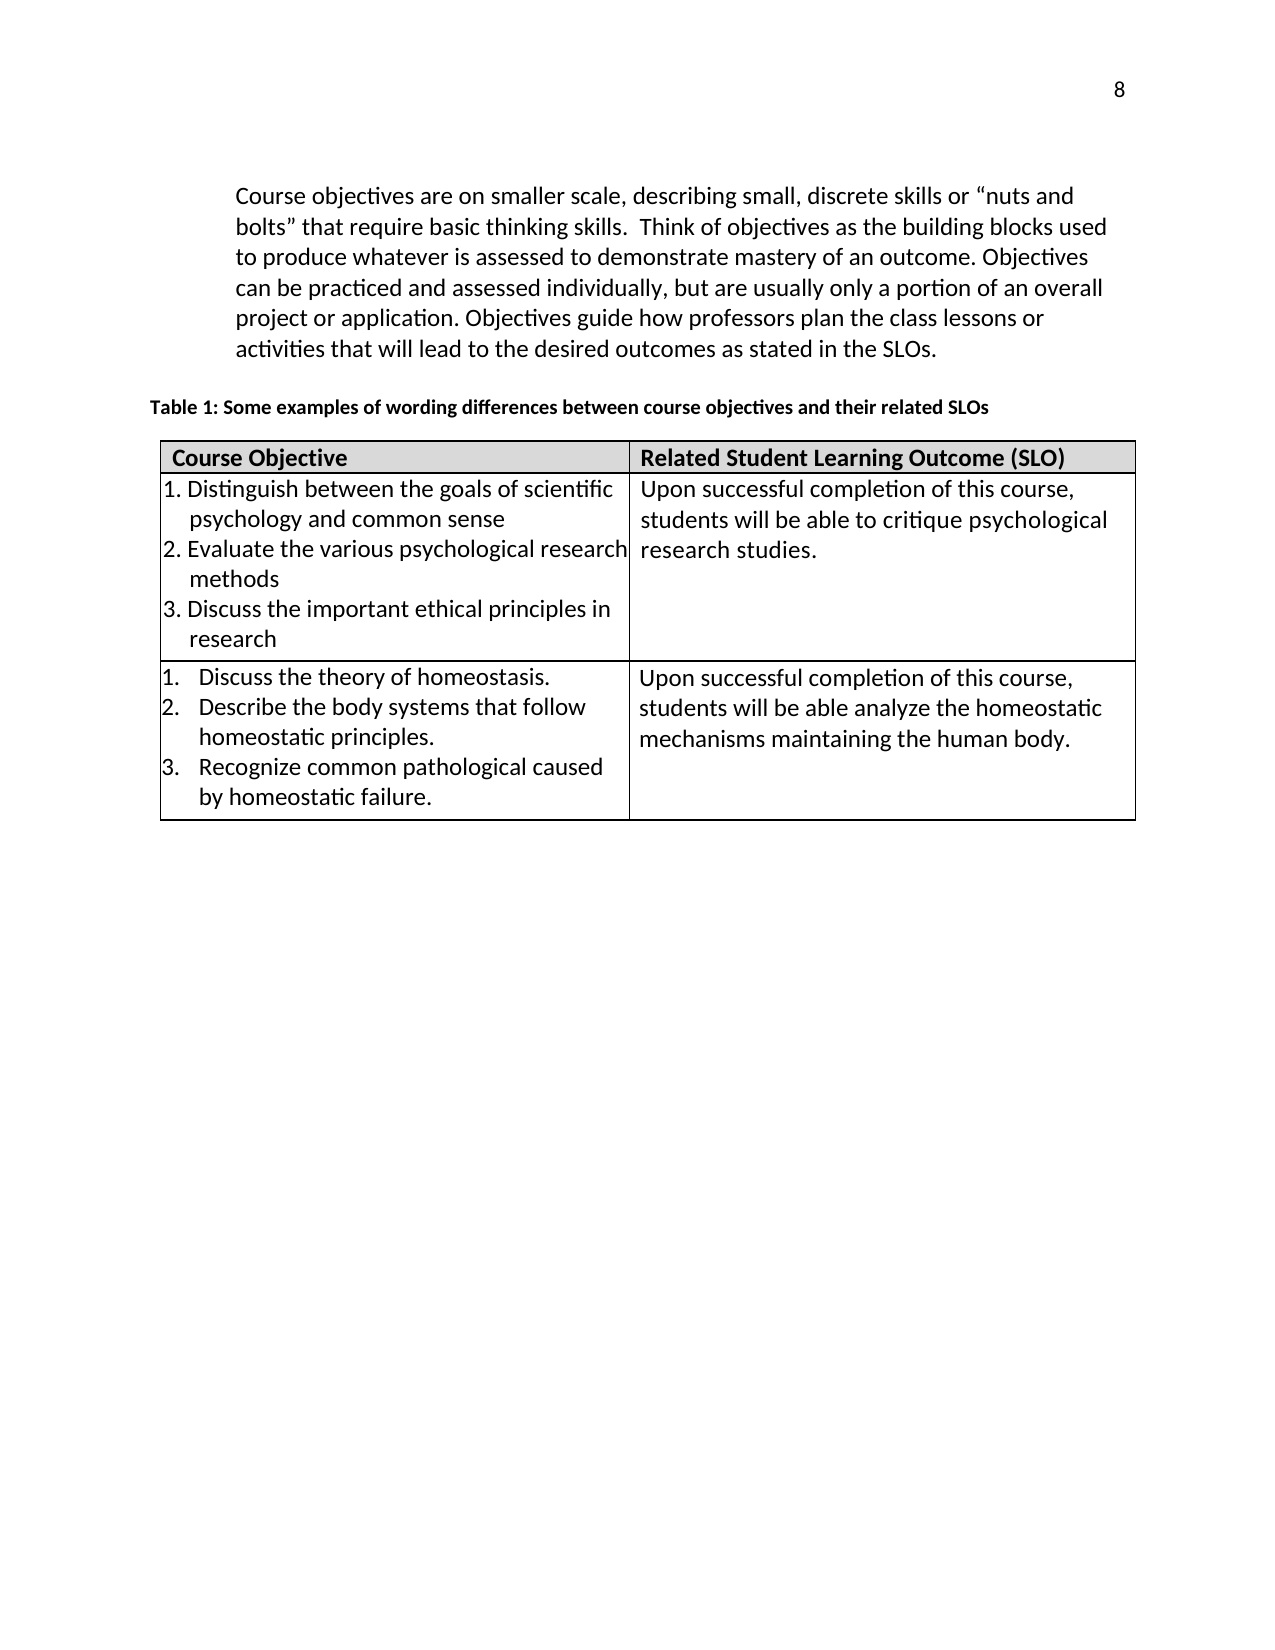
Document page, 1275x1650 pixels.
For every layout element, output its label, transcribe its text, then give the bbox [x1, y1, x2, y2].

text Table 1: Some examples of wording differences between course objectives and their related SLOs [150, 394, 1125, 419]
text Course objectives are on smaller scale, describing small, discrete skills or “nuts and bolts” that require basic thinking skills. Think of objectives as the building blocks used to produce whatever is assessed to demonstrate mastery of an outcome. Objectives can be practiced and assessed individually, but are usually only a portion of an overall project or application. Objectives guide how professors plan the class lessons or activities that will lead to the desired outcomes as stated in the SLOs. [235, 181, 1125, 364]
table_header Related Student Learning Outcome (SLO) [630, 442, 1135, 472]
table_cell 1. Distinguish between the goals of scientific psychology and common sense 2. Evaluate the various psychological research methods 3. Discuss the important ethical principles in research [161, 474, 629, 660]
table_cell Discuss the theory of homeostasis. Describe the body systems that follow homeostatic principles. Recognize common pathological caused by homeostatic failure. [161, 662, 629, 819]
table_cell Upon successful completion of this course, students will be able to critique psychological research studies. [630, 474, 1135, 660]
table_header Course Objective [161, 442, 629, 472]
table_cell Upon successful completion of this course, students will be able analyze the homeostatic mechanisms maintaining the human body. [630, 662, 1135, 819]
